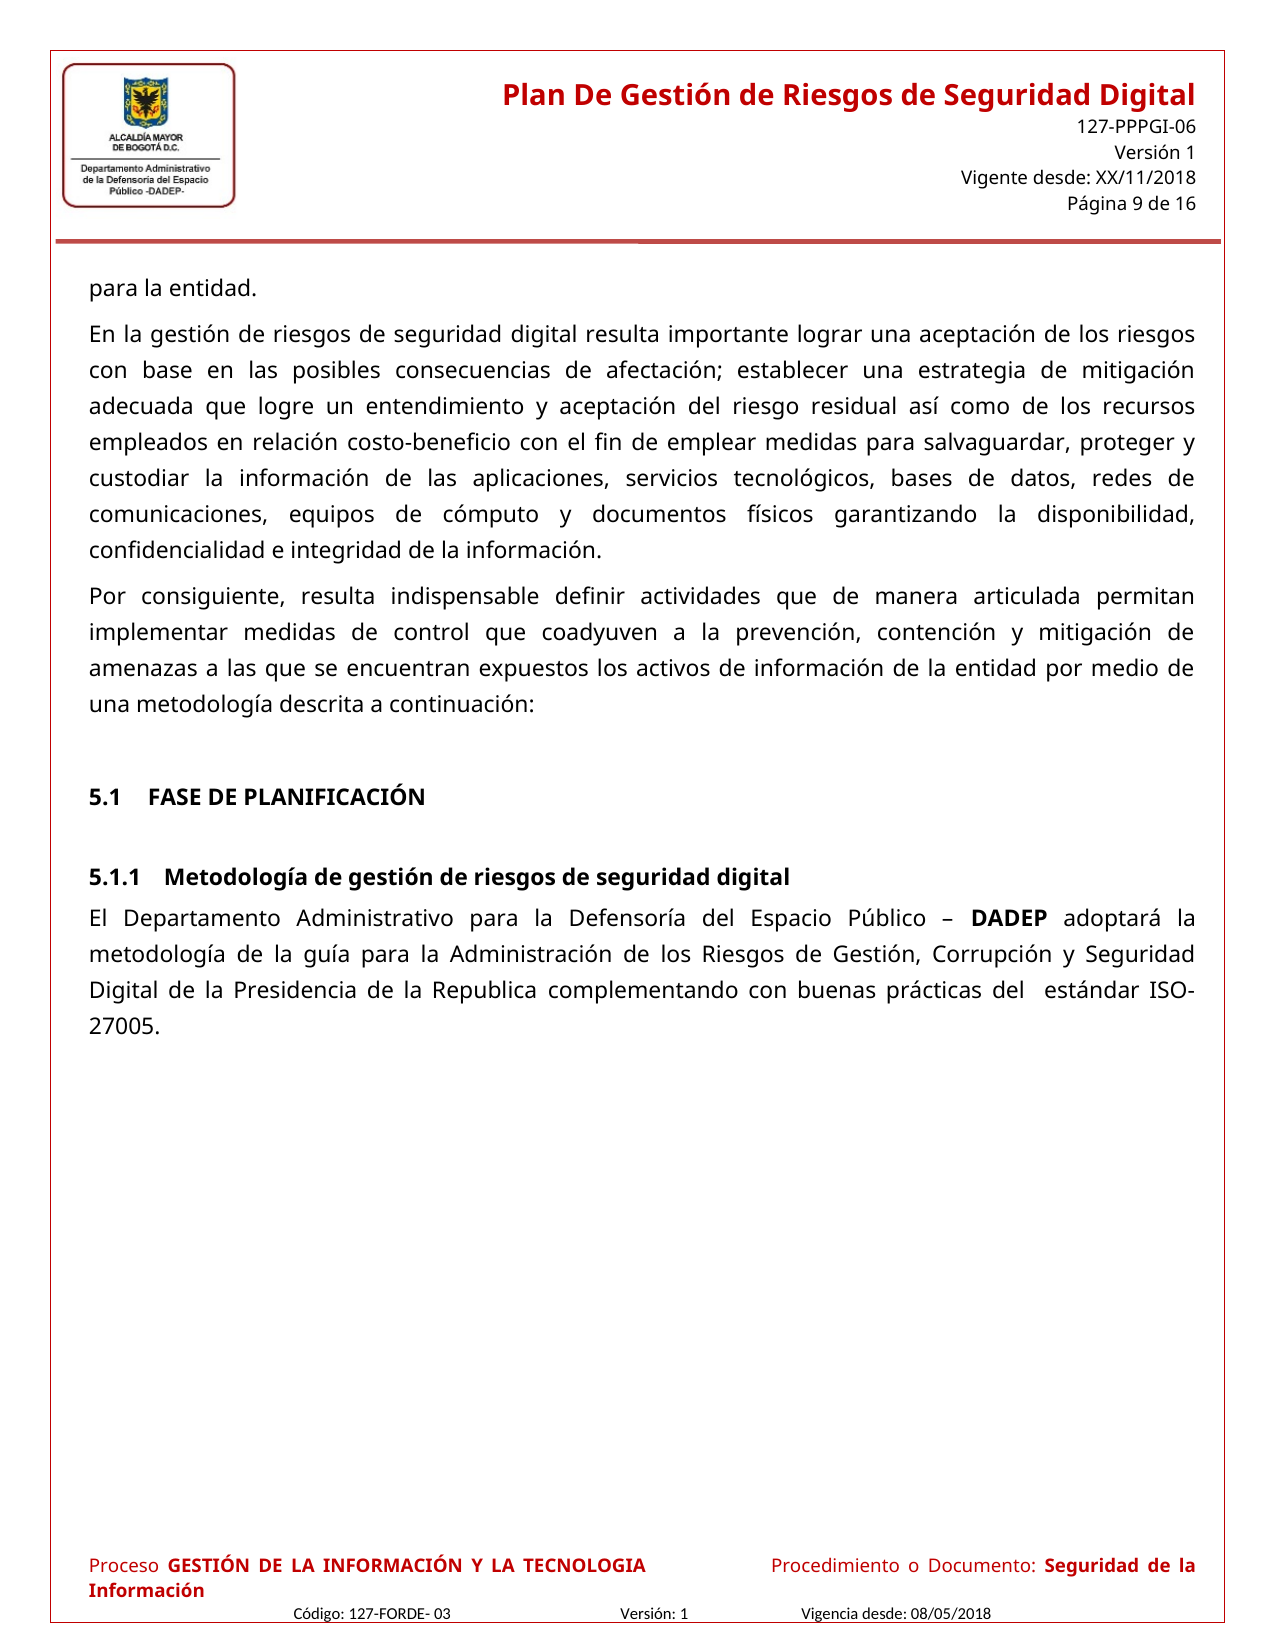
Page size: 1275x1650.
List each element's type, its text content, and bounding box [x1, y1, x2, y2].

subtitle FASE DE PLANIFICACIÓN [89, 780, 1196, 812]
text El Departamento Administrativo para la Defensoría del Espacio Público – DADEP adoptará la metodología de la guía para la Administración de los Riesgos de Gestión, Corrupción y Seguridad Digital de la Presidencia de la Republica complementando con buenas prácticas del estándar ISO-27005. [89, 902, 1196, 1041]
text En la gestión de riesgos de seguridad digital resulta importante lograr una aceptación de los riesgos con base en las posibles consecuencias de afectación; establecer una estrategia de mitigación adecuada que logre un entendimiento y aceptación del riesgo residual así como de los recursos empleados en relación costo-beneficio con el fin de emplear medidas para salvaguardar, proteger y custodiar la información de las aplicaciones, servicios tecnológicos, bases de datos, redes de comunicaciones, equipos de cómputo y documentos físicos garantizando la disponibilidad, confidencialidad e integridad de la información. [89, 318, 1196, 565]
text Por consiguiente, resulta indispensable definir actividades que de manera articulada permitan implementar medidas de control que coadyuven a la prevención, contención y mitigación de amenazas a las que se encuentran expuestos los activos de información de la entidad por medio de una metodología descrita a continuación: [89, 580, 1196, 719]
picture [55, 57, 255, 219]
subtitle Metodología de gestión de riesgos de seguridad digital [89, 861, 1196, 892]
